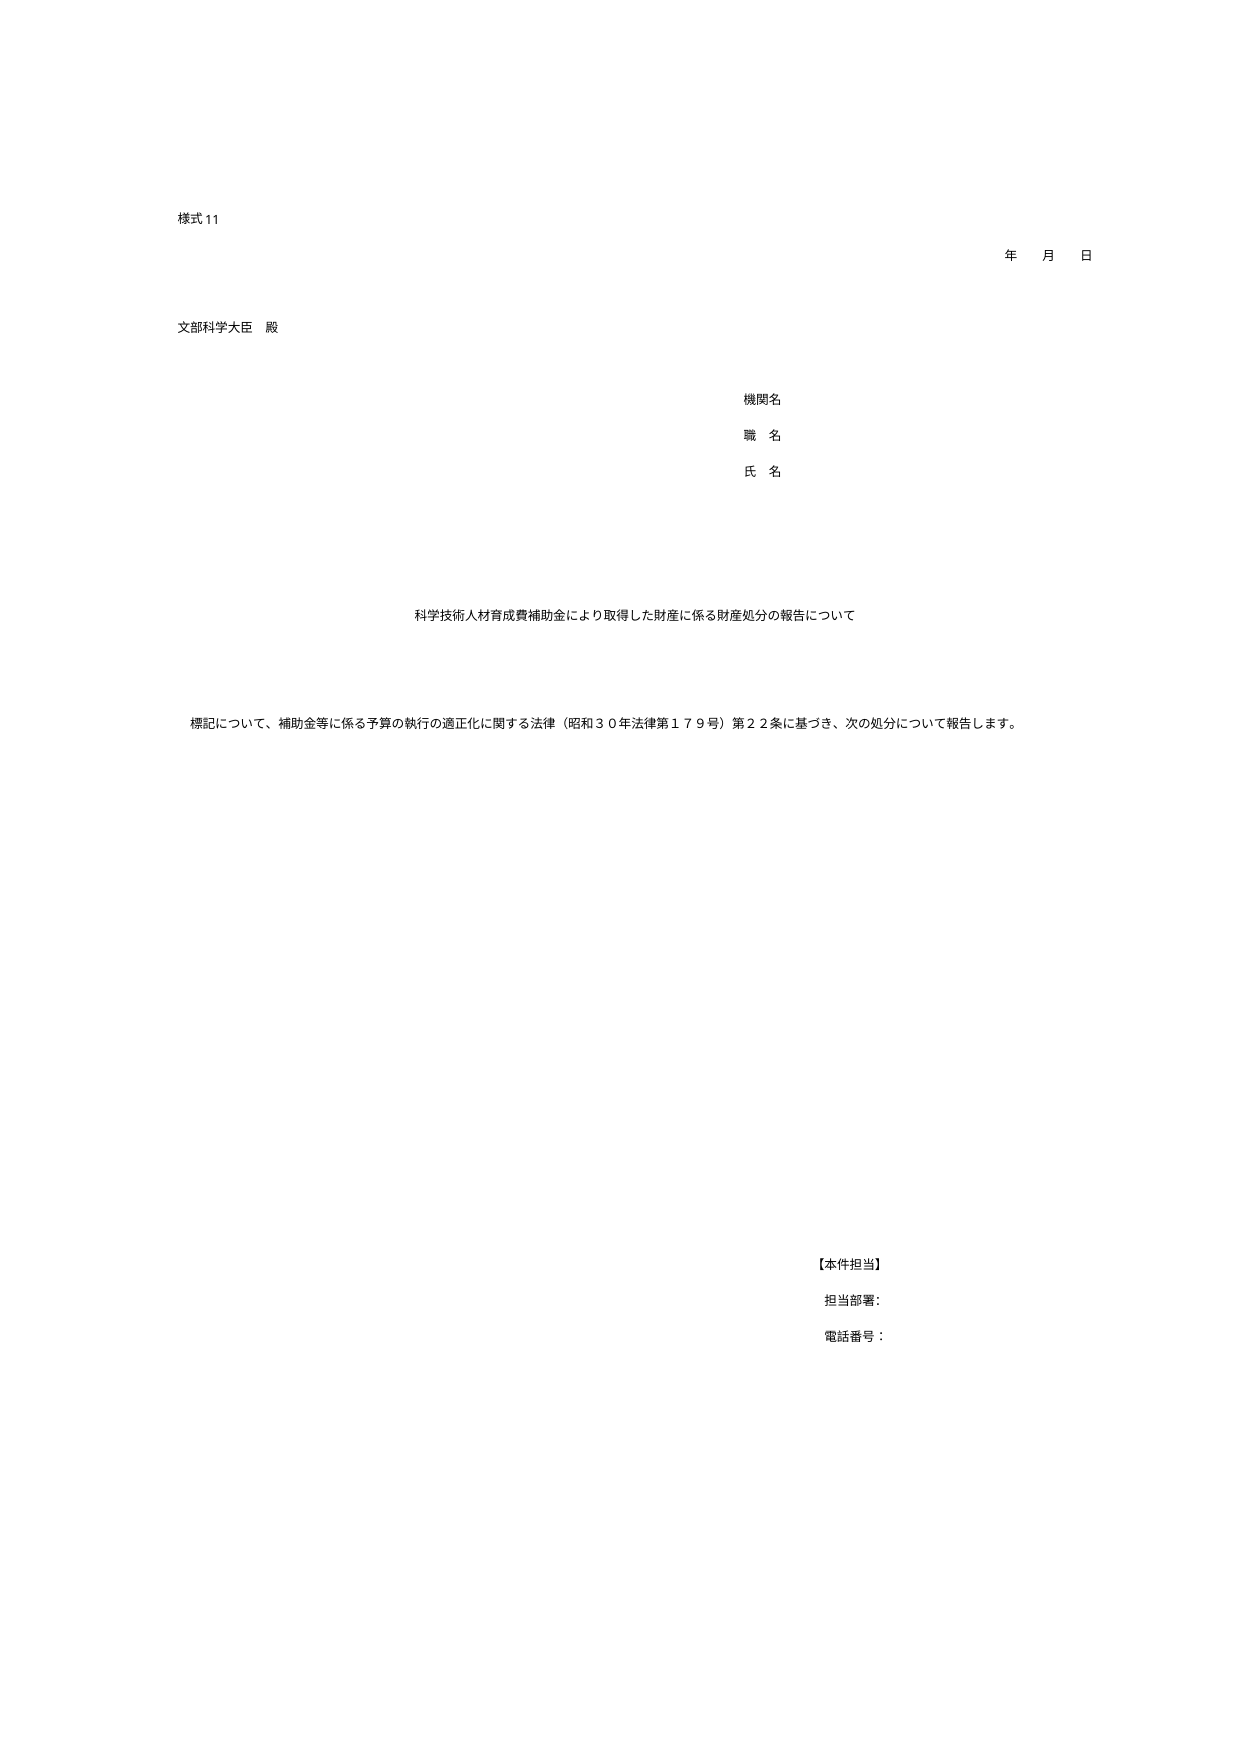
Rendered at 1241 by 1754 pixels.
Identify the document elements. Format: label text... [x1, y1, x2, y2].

text 標記について、補助金等に係る予算の執行の適正化に関する法律（昭和３０年法律第１７９号）第２２条に基づき、次の処分について報告します。 [177, 712, 1092, 748]
text 科学技術人材育成費補助金により取得した財産に係る財産処分の報告について [177, 603, 1092, 639]
text 年 月 日 [177, 243, 1092, 279]
text 氏 名 [177, 459, 1092, 495]
text 電話番号： [812, 1324, 1092, 1360]
text 機関名 [177, 387, 1092, 423]
text 担当部署： [812, 1288, 1092, 1324]
text 文部科学大臣 殿 [177, 315, 1092, 351]
text 職 名 [177, 423, 1092, 459]
text 【本件担当】 [812, 1252, 1092, 1288]
text 様式11 [177, 207, 1092, 243]
